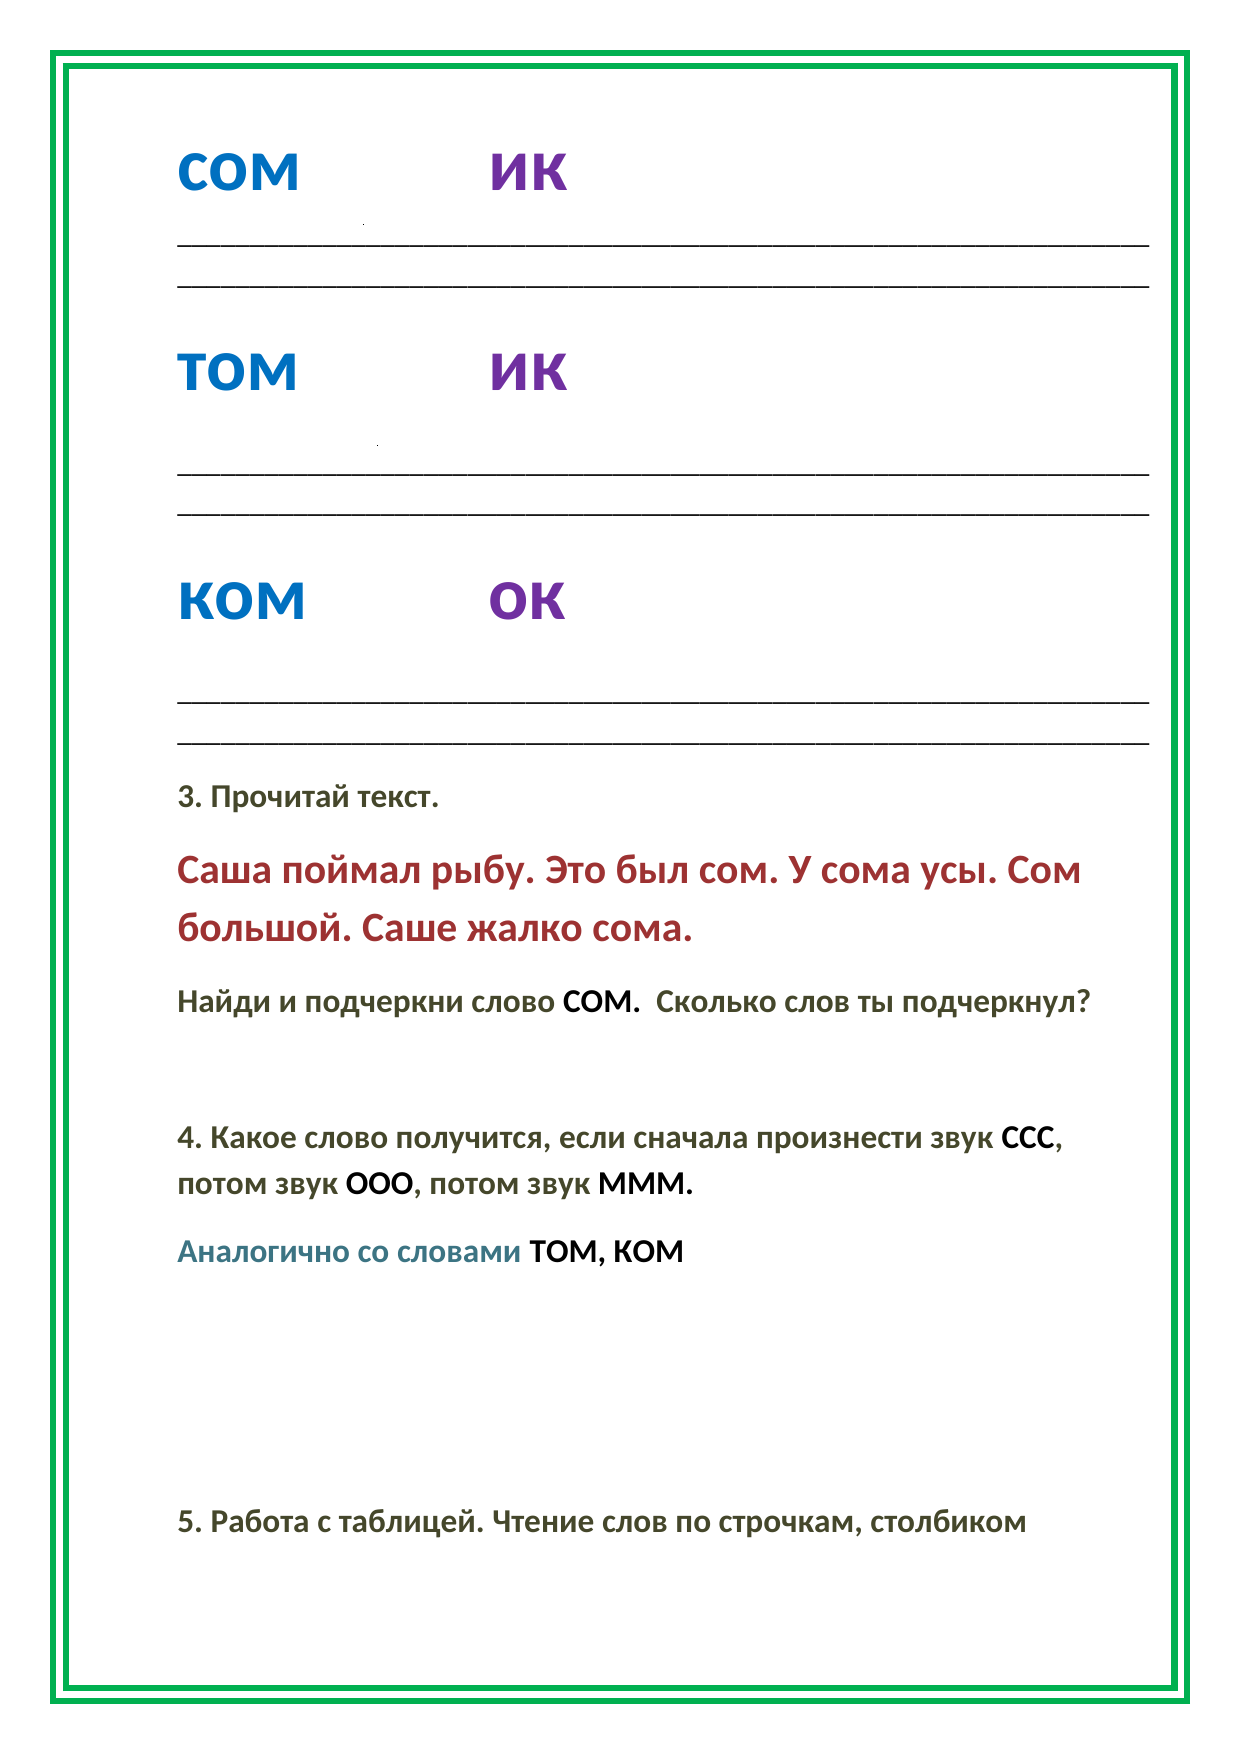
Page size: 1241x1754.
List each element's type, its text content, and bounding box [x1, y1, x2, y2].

text Найди и подчеркни слово СОМ. Сколько слов ты подчеркнул? [177, 980, 1152, 1021]
text сом ик ______________________________________________________________________________________________________________________________________ [177, 118, 1152, 291]
text ______________________________________________________________________________________________________________________________________ [177, 444, 1152, 520]
text Саша поймал рыбу. Это был сом. У сома усы. Сом большой. Саше жалко сома. [177, 843, 1152, 952]
text 4. Какое слово получится, если сначала произнести звук ССС, потом звук ООО, потом звук МММ. [177, 1116, 1152, 1203]
text Аналогично со словами ТОМ, КОМ [177, 1230, 1152, 1271]
text ком ок [177, 546, 1152, 638]
text том ик [177, 318, 1152, 409]
text 5. Работа с таблицей. Чтение слов по строчкам, столбиком [177, 1500, 1152, 1541]
text ______________________________________________________________________________________________________________________________________ [177, 672, 1152, 749]
text 3. Прочитай текст. [177, 775, 1152, 816]
